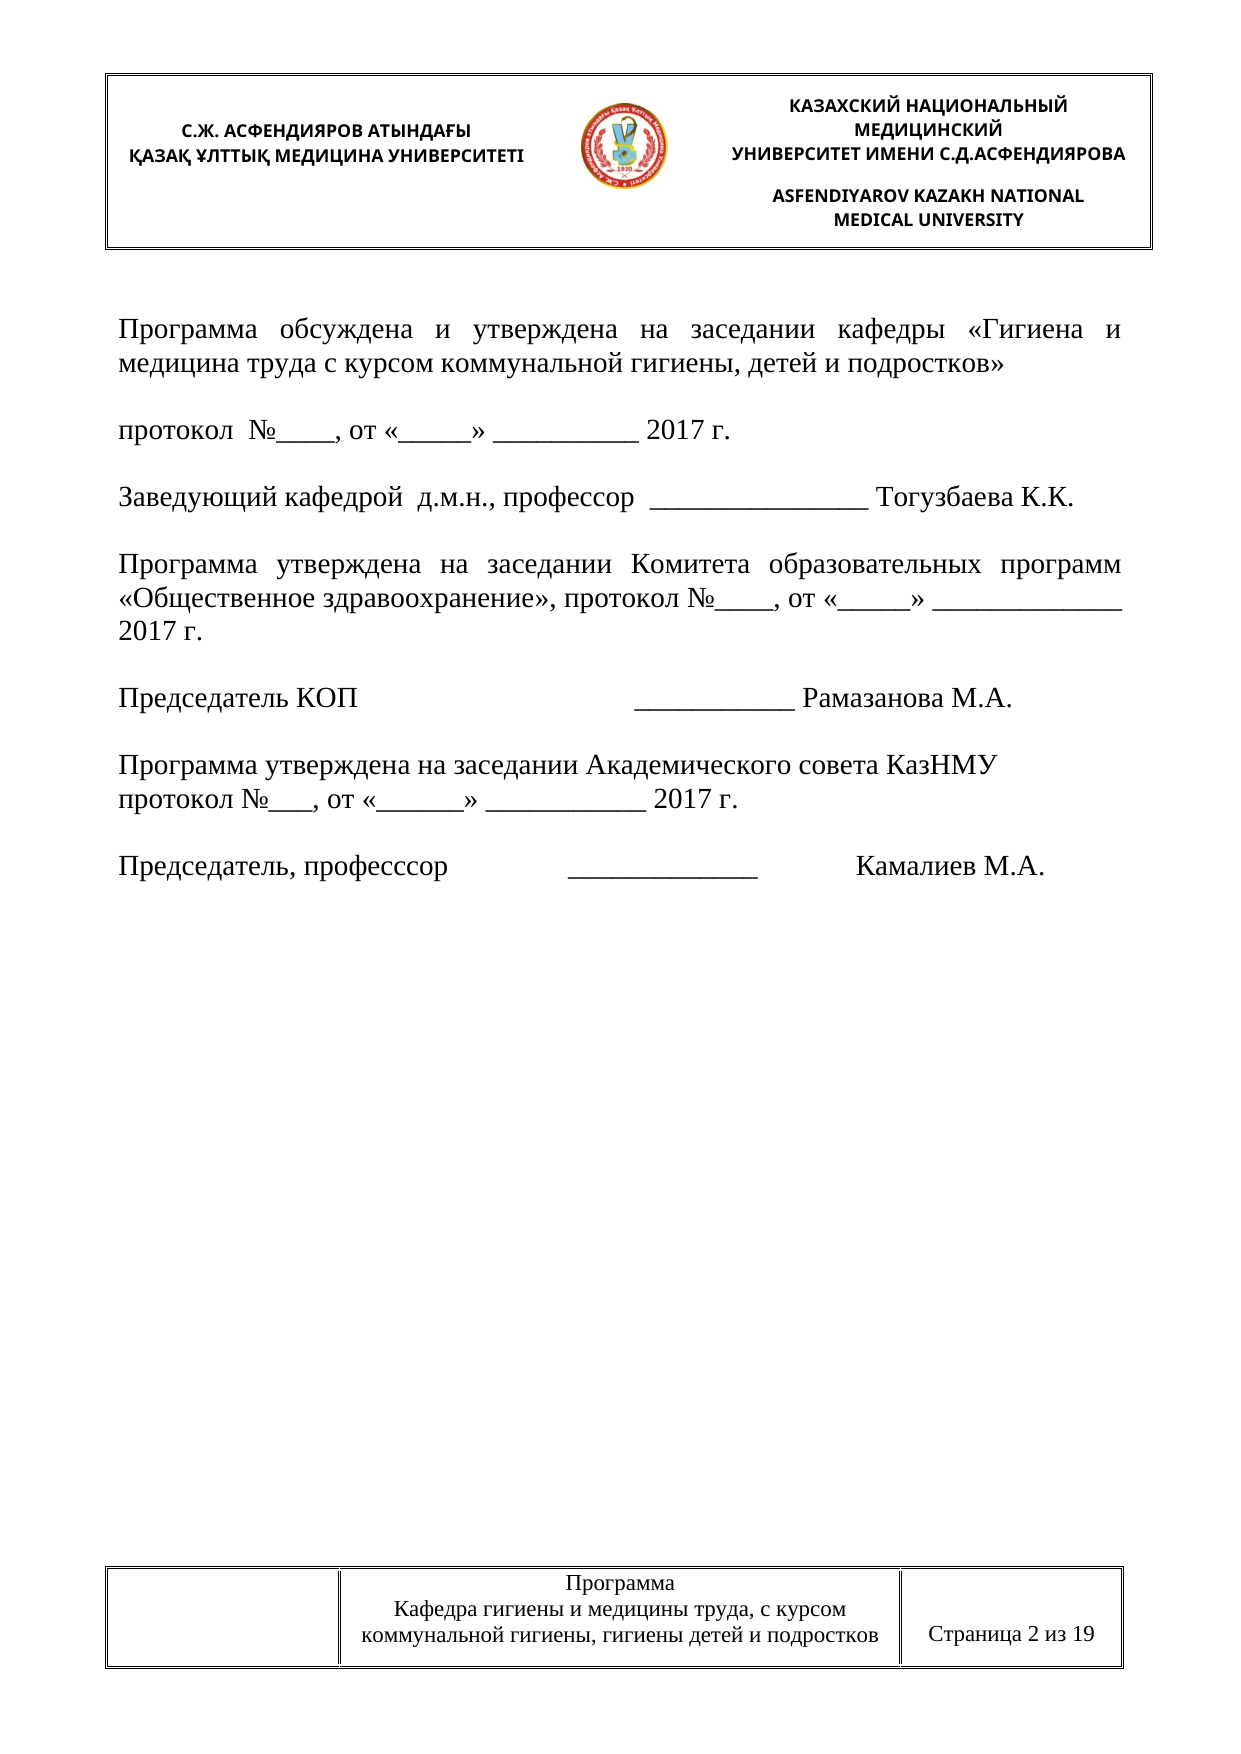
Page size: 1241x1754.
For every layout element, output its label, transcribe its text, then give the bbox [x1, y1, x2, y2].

text Программа утверждена на заседании Комитета образовательных программ «Общественное здравоохранение», протокол №____, от «_____» _____________ 2017 г. [118, 546, 1122, 647]
text протокол №___, от «______» ___________ 2017 г. [118, 781, 1122, 814]
text Программа утверждена на заседании Академического совета КазНМУ [118, 747, 1122, 781]
picture [581, 103, 669, 189]
text Программа обсуждена и утверждена на заседании кафедры «Гигиена и медицина труда с курсом коммунальной гигиены, детей и подростков» [118, 311, 1122, 378]
text Заведующий кафедрой д.м.н., профессор _______________ Тогузбаева К.К. [118, 479, 1122, 513]
text Председатель КОП ___________ Рамазанова М.А. [118, 680, 1122, 714]
text протокол №____, от «_____» __________ 2017 г. [118, 412, 1122, 446]
text Председатель, професссор _____________ Камалиев М.А. [118, 848, 1122, 882]
